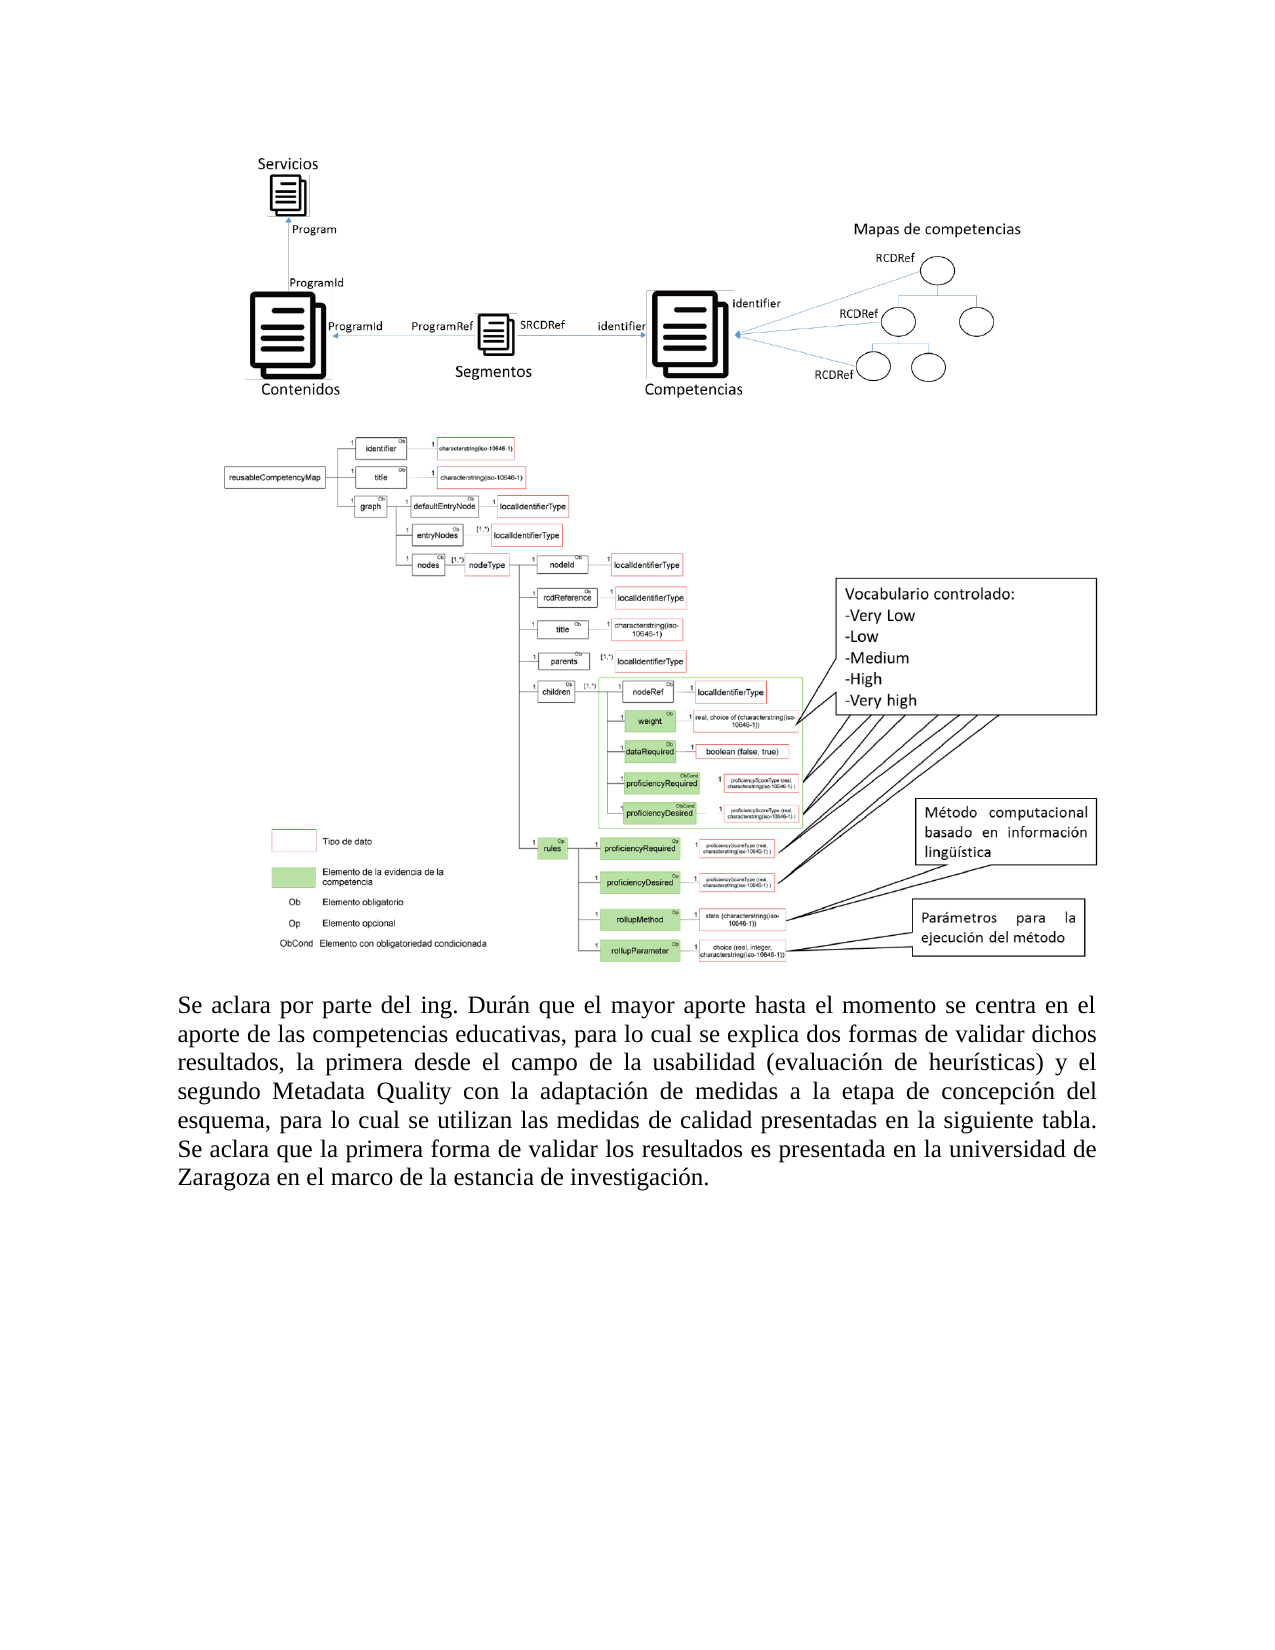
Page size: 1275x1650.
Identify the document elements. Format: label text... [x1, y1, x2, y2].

picture [244, 147, 1031, 409]
picture [224, 437, 1098, 962]
text Se aclara por parte del ing. Durán que el mayor aporte hasta el momento se centra en el aporte de las competencias educativas, para lo cual se explica dos formas de validar dichos resultados, la primera desde el campo de la usabilidad (evaluación de heurísticas) y el segundo Metadata Quality con la adaptación de medidas a la etapa de concepción del esquema, para lo cual se utilizan las medidas de calidad presentadas en la siguiente tabla. Se aclara que la primera forma de validar los resultados es presentada en la universidad de Zaragoza en el marco de la estancia de investigación. [177, 990, 1098, 1191]
